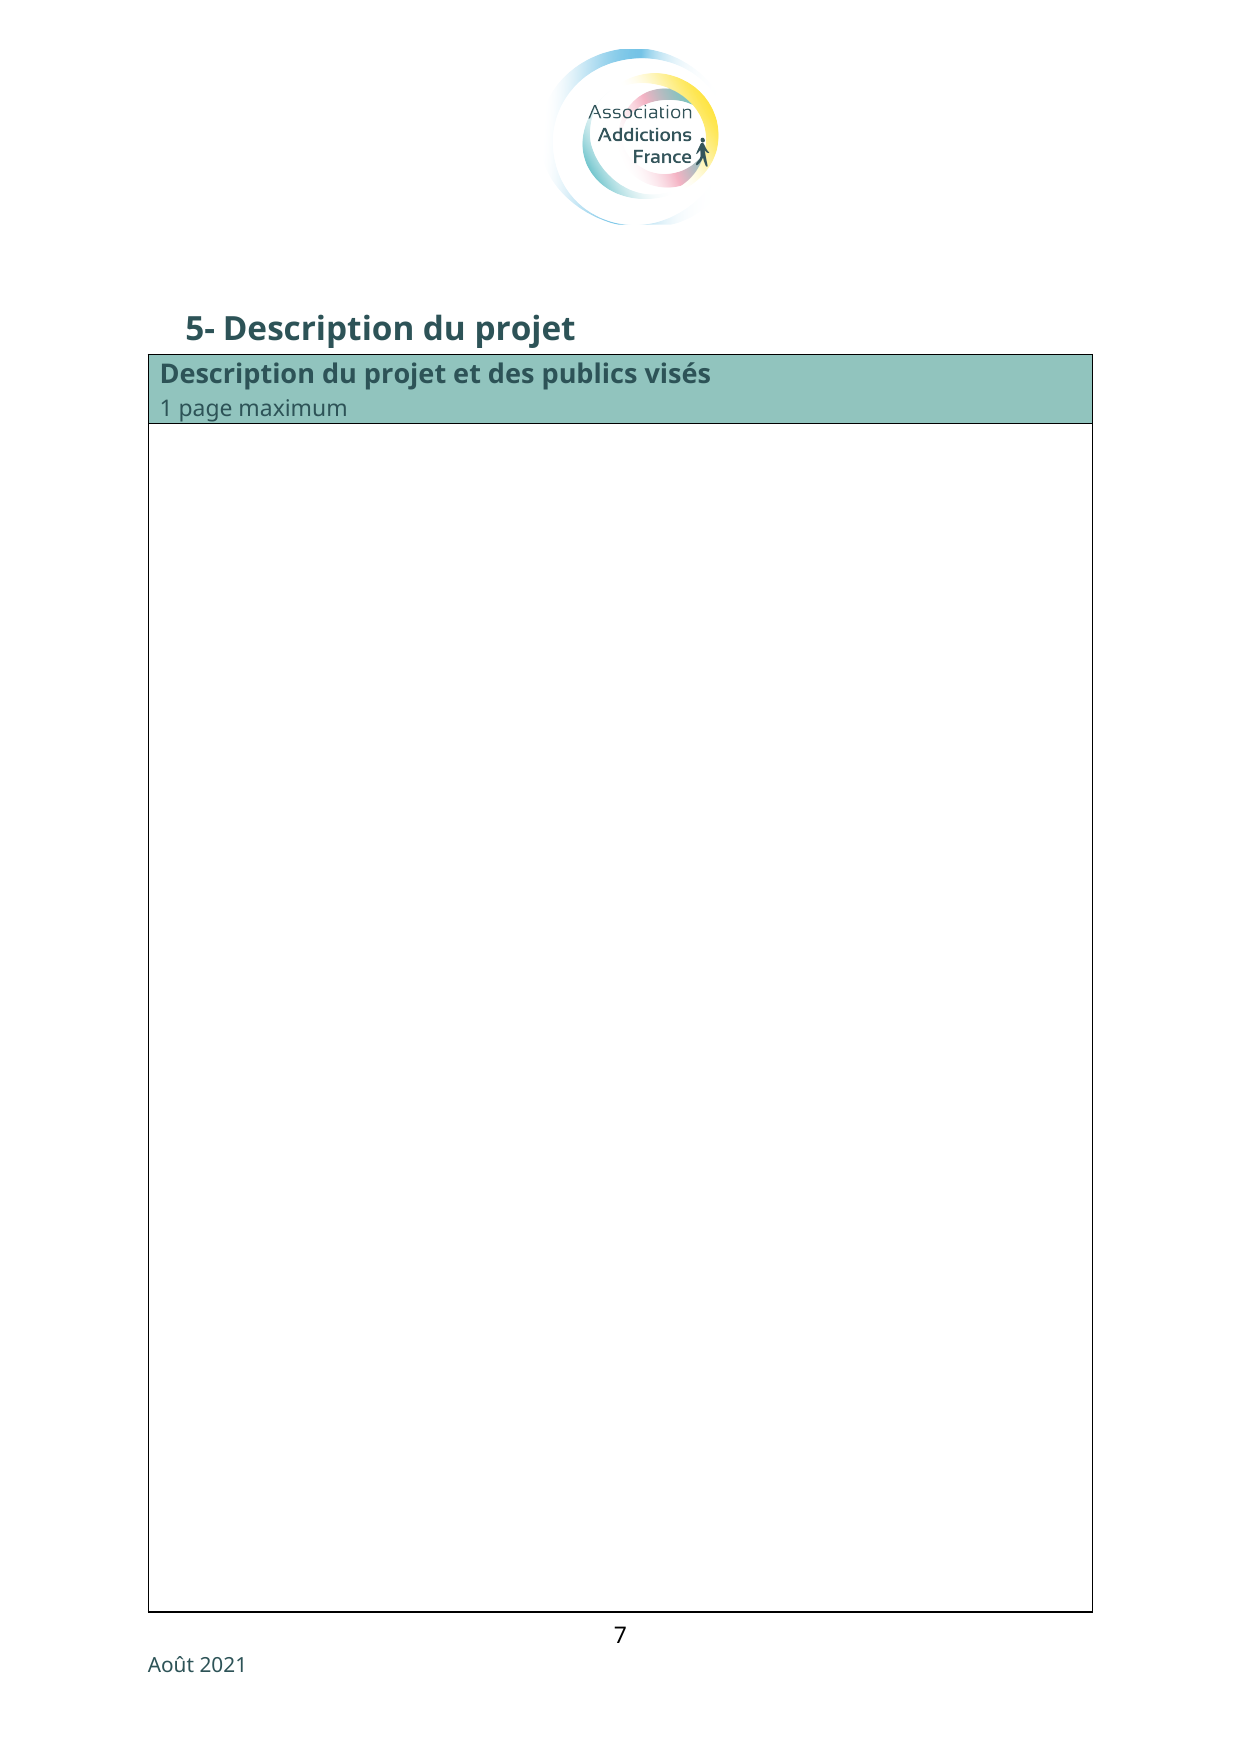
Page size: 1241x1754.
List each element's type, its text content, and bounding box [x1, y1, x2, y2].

list Description du projet [185, 305, 1093, 350]
picture [539, 49, 731, 224]
table_cell [149, 424, 1092, 1611]
table_header Description du projet et des publics visés 1 page maximum [149, 355, 1092, 423]
